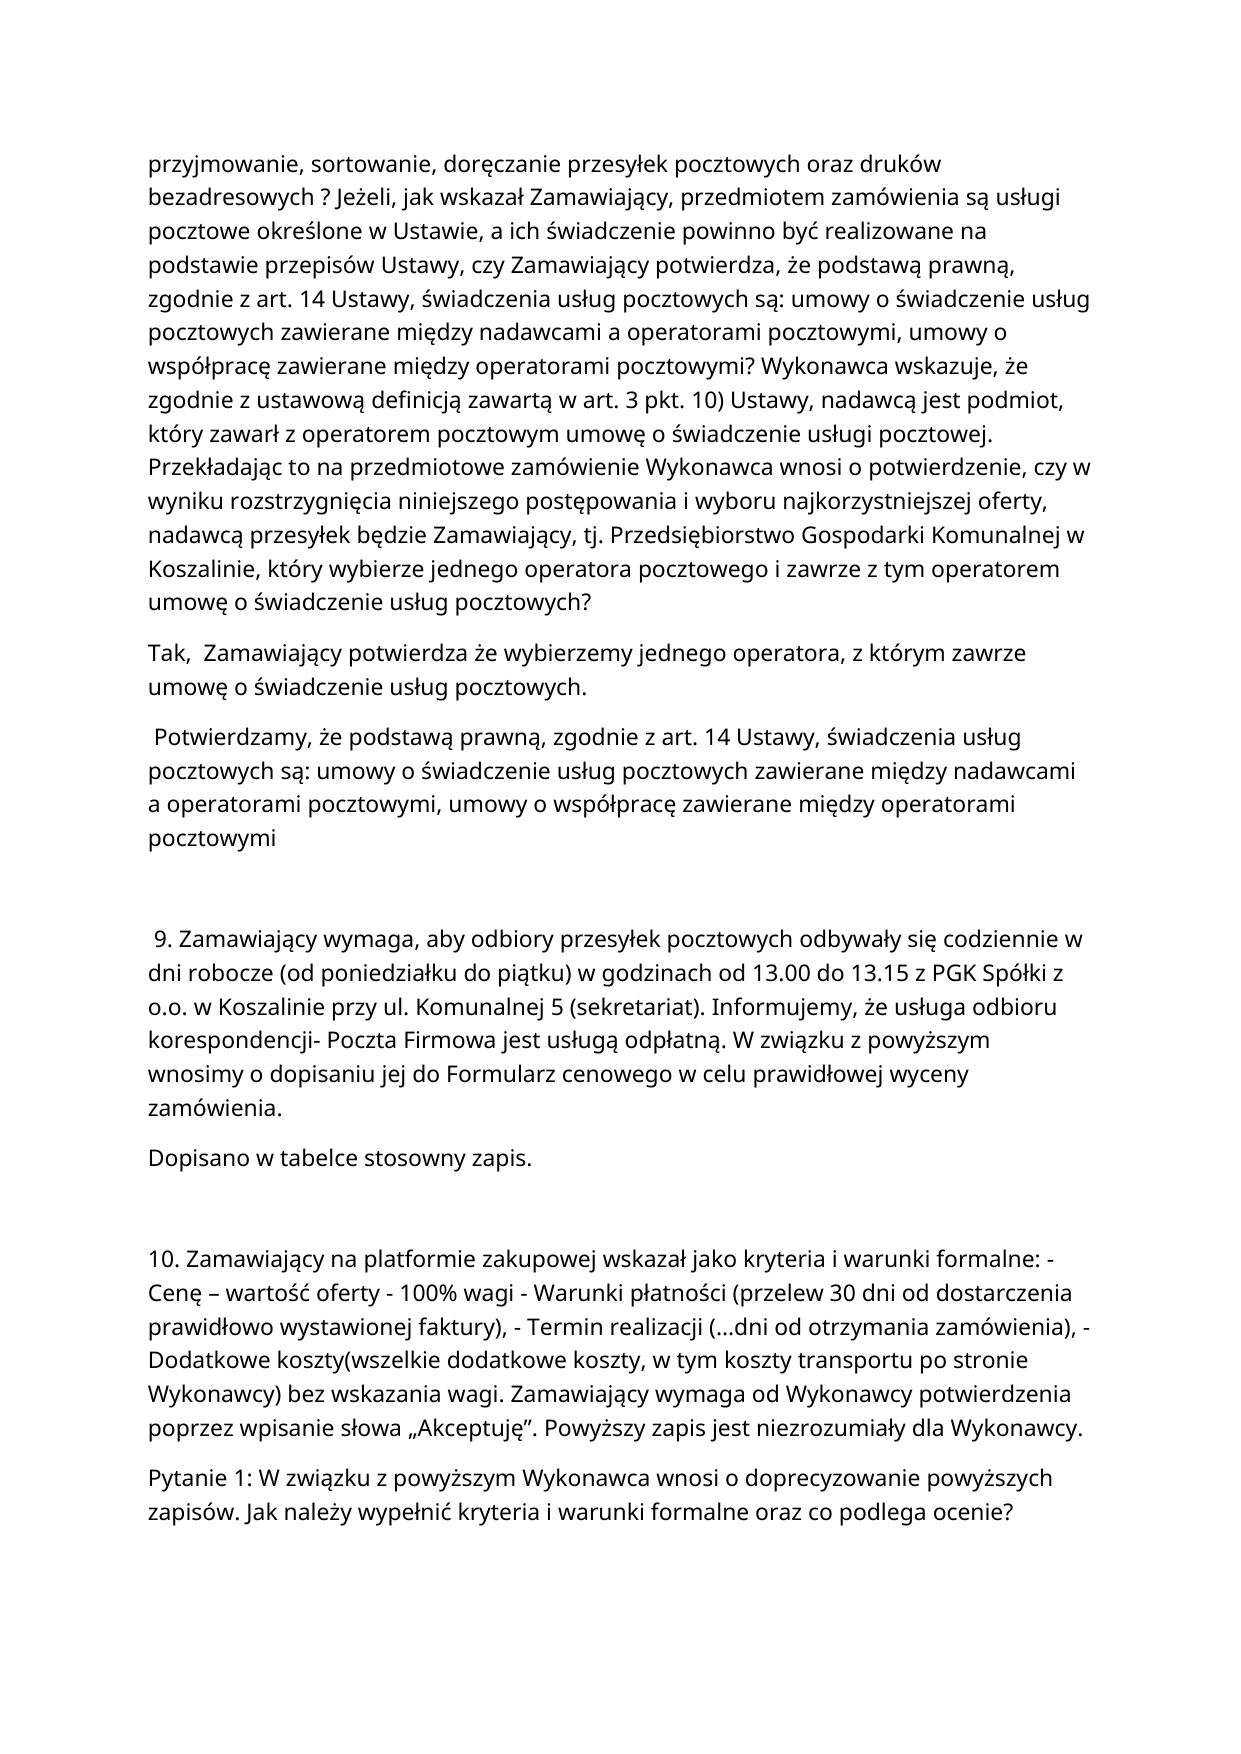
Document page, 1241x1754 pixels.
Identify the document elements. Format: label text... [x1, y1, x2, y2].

text Potwierdzamy, że podstawą prawną, zgodnie z art. 14 Ustawy, świadczenia usług pocztowych są: umowy o świadczenie usług pocztowych zawierane między nadawcami a operatorami pocztowymi, umowy o współpracę zawierane między operatorami pocztowymi [148, 721, 1093, 853]
text Pytanie 1: W związku z powyższym Wykonawca wnosi o doprecyzowanie powyższych zapisów. Jak należy wypełnić kryteria i warunki formalne oraz co podlega ocenie? [148, 1462, 1093, 1527]
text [148, 148, 1093, 618]
text 10. Zamawiający na platformie zakupowej wskazał jako kryteria i warunki formalne: - Cenę – wartość oferty - 100% wagi - Warunki płatności (przelew 30 dni od dostarczenia prawidłowo wystawionej faktury), - Termin realizacji (…dni od otrzymania zamówienia), - Dodatkowe koszty(wszelkie dodatkowe koszty, w tym koszty transportu po stronie Wykonawcy) bez wskazania wagi. Zamawiający wymaga od Wykonawcy potwierdzenia poprzez wpisanie słowa „Akceptuję”. Powyższy zapis jest niezrozumiały dla Wykonawcy. [148, 1243, 1093, 1443]
text 9. Zamawiający wymaga, aby odbiory przesyłek pocztowych odbywały się codziennie w dni robocze (od poniedziałku do piątku) w godzinach od 13.00 do 13.15 z PGK Spółki z o.o. w Koszalinie przy ul. Komunalnej 5 (sekretariat). Informujemy, że usługa odbioru korespondencji- Poczta Firmowa jest usługą odpłatną. W związku z powyższym wnosimy o dopisaniu jej do Formularz cenowego w celu prawidłowej wyceny zamówienia. [148, 923, 1093, 1123]
text Tak, Zamawiający potwierdza że wybierzemy jednego operatora, z którym zawrze umowę o świadczenie usług pocztowych. [148, 637, 1093, 702]
text Dopisano w tabelce stosowny zapis. [148, 1142, 1093, 1173]
